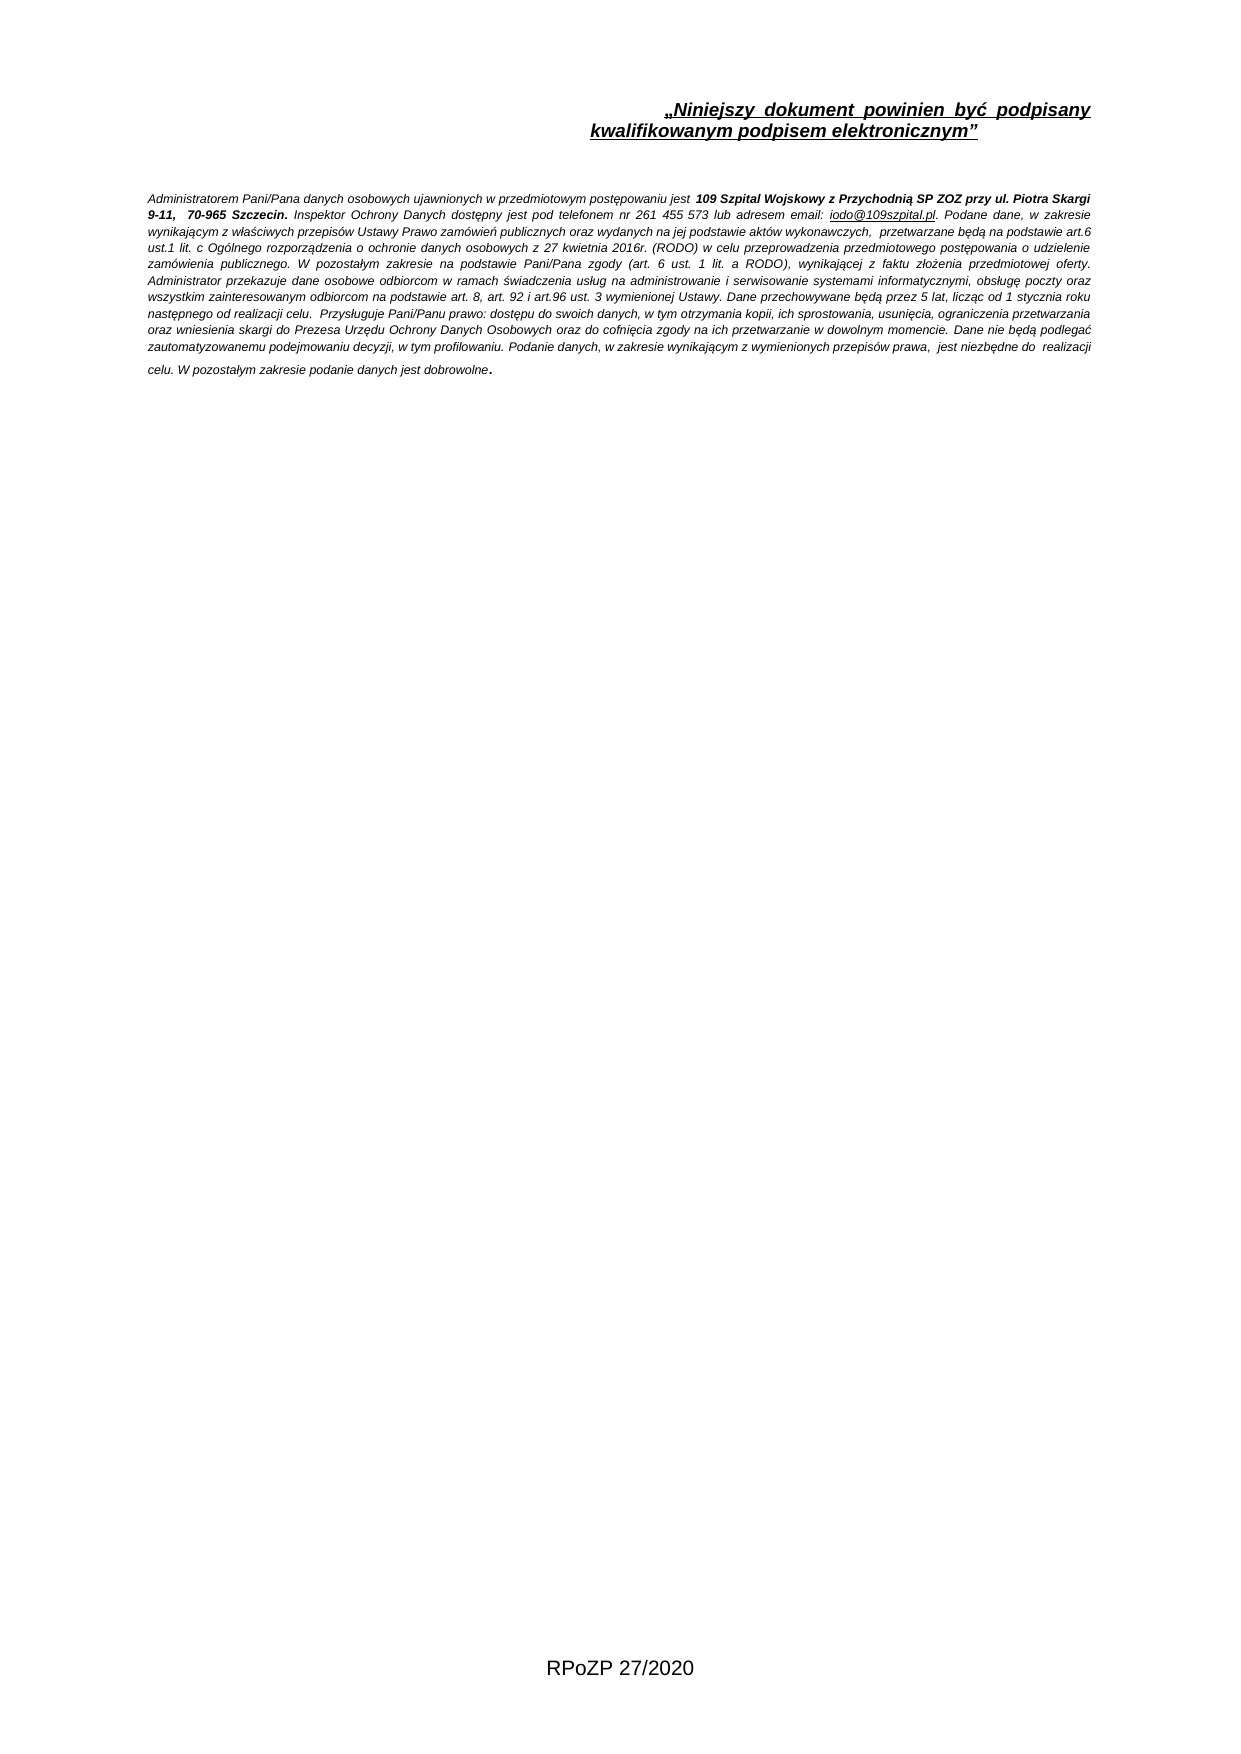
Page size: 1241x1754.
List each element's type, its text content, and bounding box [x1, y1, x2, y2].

text „Niniejszy dokument powinien być podpisany kwalifikowanym podpisem elektronicznym” [590, 99, 1093, 142]
text Administratorem Pani/Pana danych osobowych ujawnionych w przedmiotowym postępowaniu jest 109 Szpital Wojskowy z Przychodnią SP ZOZ przy ul. Piotra Skargi 9-11, 70-965 Szczecin. Inspektor Ochrony Danych dostępny jest pod telefonem nr 261 455 573 lub adresem email: iodo@109szpital.pl. Podane dane, w zakresie wynikającym z właściwych przepisów Ustawy Prawo zamówień publicznych oraz wydanych na jej podstawie aktów wykonawczych, przetwarzane będą na podstawie art.6 ust.1 lit. c Ogólnego rozporządzenia o ochronie danych osobowych z 27 kwietnia 2016r. (RODO) w celu przeprowadzenia przedmiotowego postępowania o udzielenie zamówienia publicznego. W pozostałym zakresie na podstawie Pani/Pana zgody (art. 6 ust. 1 lit. a RODO), wynikającej z faktu złożenia przedmiotowej oferty. Administrator przekazuje dane osobowe odbiorcom w ramach świadczenia usług na administrowanie i serwisowanie systemami informatycznymi, obsługę poczty oraz wszystkim zainteresowanym odbiorcom na podstawie art. 8, art. 92 i art.96 ust. 3 wymienionej Ustawy. Dane przechowywane będą przez 5 lat, licząc od 1 stycznia roku następnego od realizacji celu. Przysługuje Pani/Panu prawo: dostępu do swoich danych, w tym otrzymania kopii, ich sprostowania, usunięcia, ograniczenia przetwarzania oraz wniesienia skargi do Prezesa Urzędu Ochrony Danych Osobowych oraz do cofnięcia zgody na ich przetwarzanie w dowolnym momencie. Dane nie będą podlegać zautomatyzowanemu podejmowaniu decyzji, w tym profilowaniu. Podanie danych, w zakresie wynikającym z wymienionych przepisów prawa, jest niezbędne do realizacji celu. W pozostałym zakresie podanie danych jest dobrowolne. [148, 191, 1093, 379]
